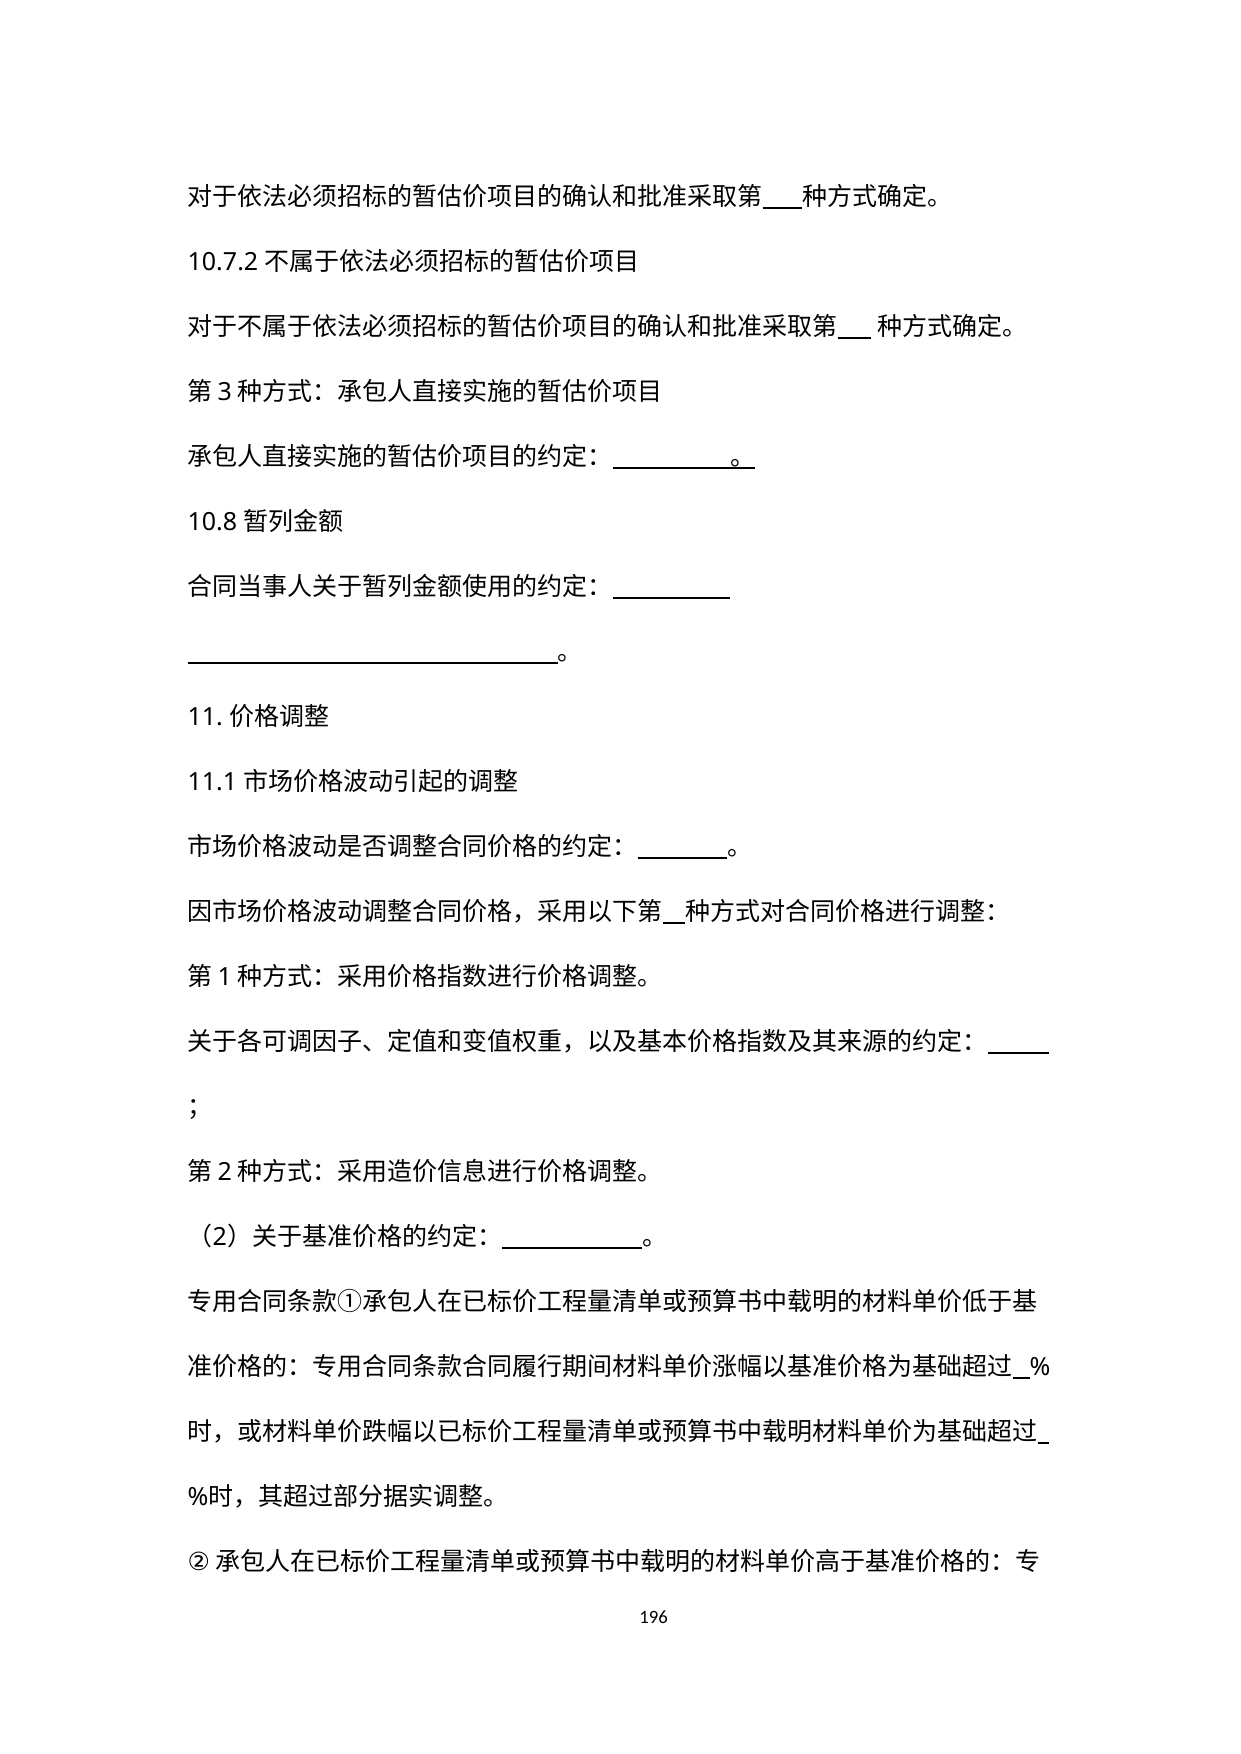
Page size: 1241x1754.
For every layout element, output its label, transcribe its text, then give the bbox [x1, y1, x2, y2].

text 第1种方式：采用价格指数进行价格调整。 [187, 942, 1053, 1007]
text 合同当事人关于暂列金额使用的约定： [187, 552, 1053, 617]
text 市场价格波动是否调整合同价格的约定： 。 [187, 812, 1053, 877]
text 对于依法必须招标的暂估价项目的确认和批准采取第 种方式确定。 [187, 162, 1053, 227]
text 对于不属于依法必须招标的暂估价项目的确认和批准采取第 种方式确定。 [187, 292, 1053, 357]
text 关于各可调因子、定值和变值权重，以及基本价格指数及其来源的约定： ； [187, 1007, 1053, 1137]
text 11.1 市场价格波动引起的调整 [187, 747, 1053, 812]
text 11. 价格调整 [187, 682, 1053, 747]
text 10.7.2 不属于依法必须招标的暂估价项目 [187, 227, 1053, 292]
text 第3种方式：承包人直接实施的暂估价项目 [187, 357, 1053, 422]
text 专用合同条款①承包人在已标价工程量清单或预算书中载明的材料单价低于基准价格的：专用合同条款合同履行期间材料单价涨幅以基准价格为基础超过 %时，或材料单价跌幅以已标价工程量清单或预算书中载明材料单价为基础超过 %时，其超过部分据实调整。 [187, 1267, 1053, 1527]
text （2）关于基准价格的约定： 。 [187, 1202, 1053, 1267]
text 第2种方式：采用造价信息进行价格调整。 [187, 1137, 1053, 1202]
text 因市场价格波动调整合同价格，采用以下第 种方式对合同价格进行调整： [187, 877, 1053, 942]
text 10.8 暂列金额 [187, 487, 1053, 552]
text 承包人直接实施的暂估价项目的约定： 。 [187, 422, 1053, 487]
text 。 [187, 617, 1053, 682]
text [187, 1527, 1053, 1592]
